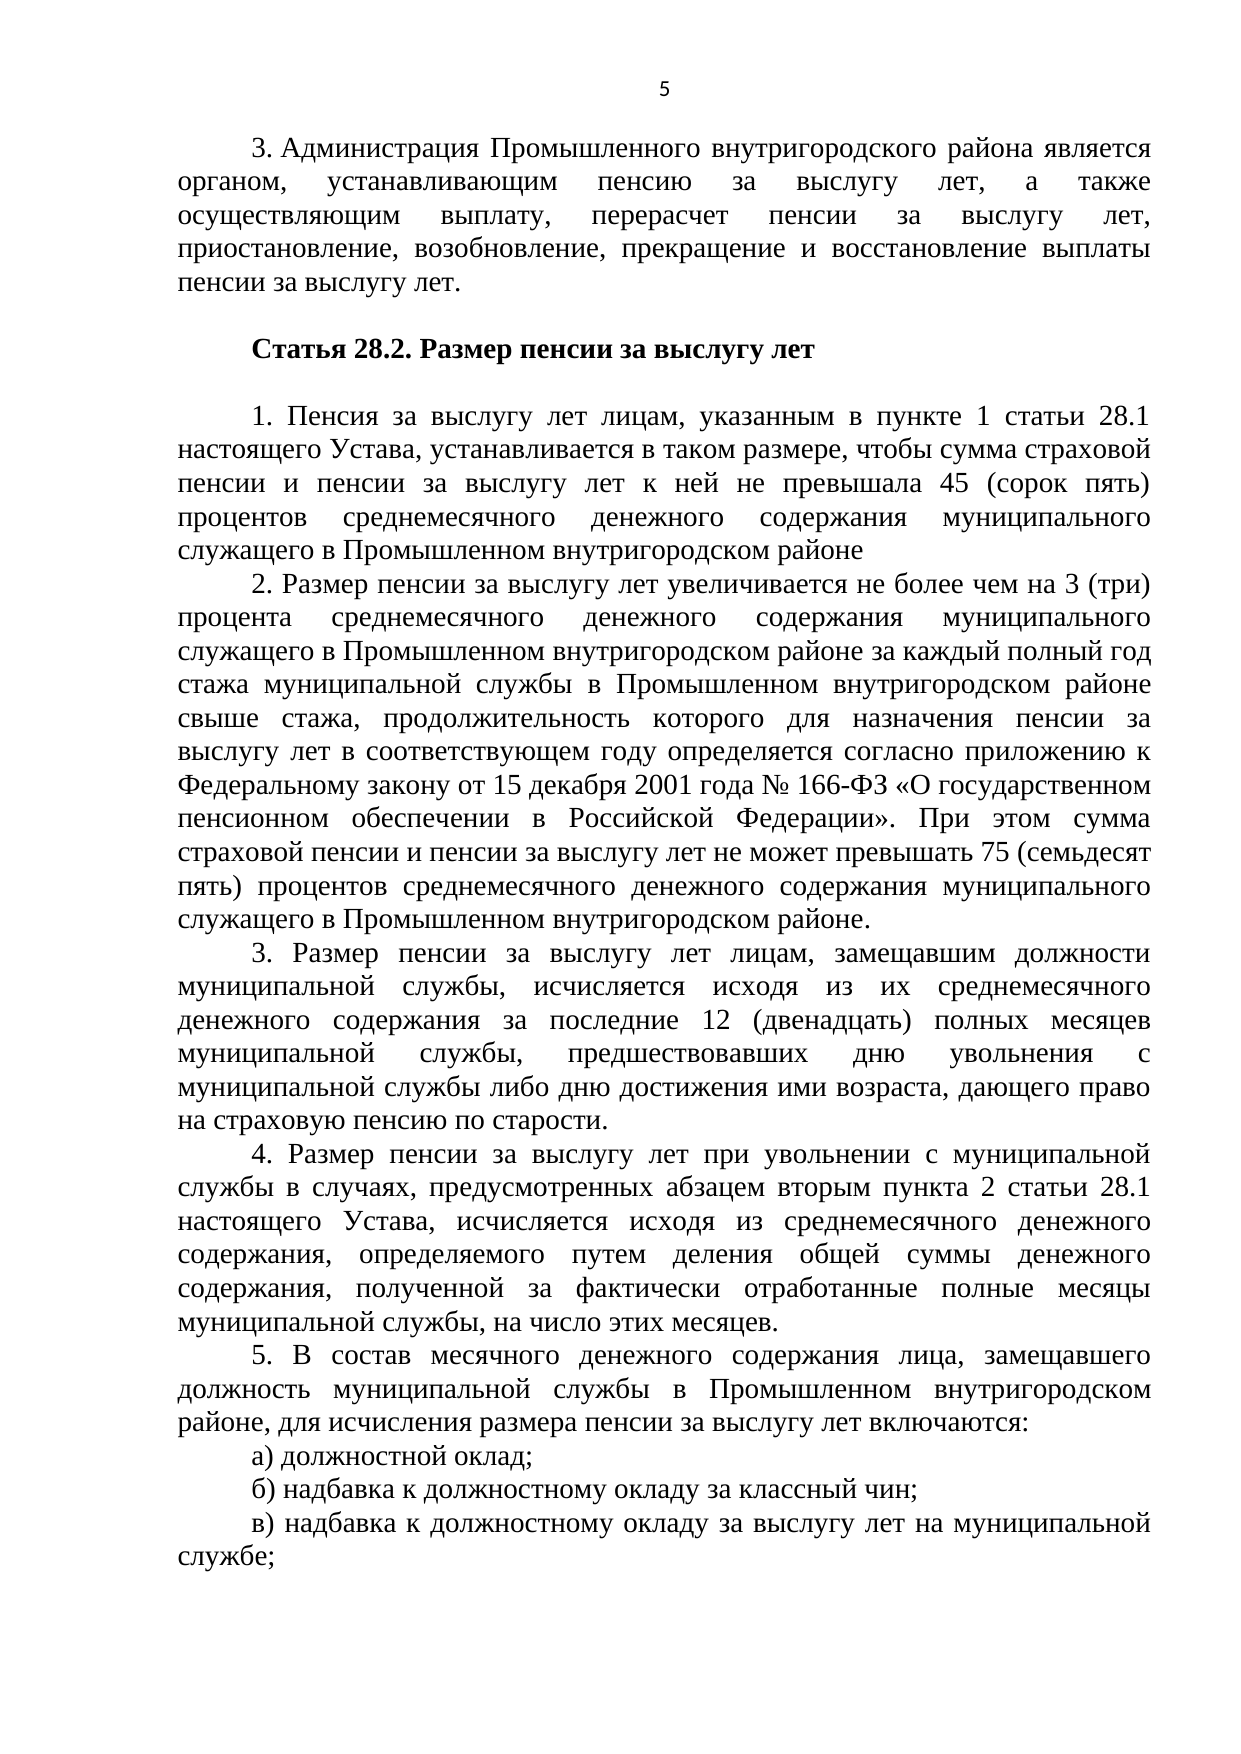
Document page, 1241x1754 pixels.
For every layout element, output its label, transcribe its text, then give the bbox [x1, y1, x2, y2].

text Статья 28.2. Размер пенсии за выслугу лет [177, 331, 1152, 364]
text б) надбавка к должностному окладу за классный чин; [177, 1471, 1152, 1505]
text 1. Пенсия за выслугу лет лицам, указанным в пункте 1 статьи 28.1 настоящего Устава, устанавливается в таком размере, чтобы сумма страховой пенсии и пенсии за выслугу лет к ней не превышала 45 (сорок пять) процентов среднемесячного денежного содержания муниципального служащего в Промышленном внутригородском районе [177, 398, 1152, 566]
text 5. В состав месячного денежного содержания лица, замещавшего должность муниципальной службы в Промышленном внутригородском районе, для исчисления размера пенсии за выслугу лет включаются: [177, 1337, 1152, 1438]
text 3. Администрация Промышленного внутригородского района является органом, устанавливающим пенсию за выслугу лет, а также осуществляющим выплату, перерасчет пенсии за выслугу лет, приостановление, возобновление, прекращение и восстановление выплаты пенсии за выслугу лет. [177, 130, 1152, 297]
text а) должностной оклад; [177, 1438, 1152, 1471]
text 3. Размер пенсии за выслугу лет лицам, замещавшим должности муниципальной службы, исчисляется исходя из их среднемесячного денежного содержания за последние 12 (двенадцать) полных месяцев муниципальной службы, предшествовавших дню увольнения с муниципальной службы либо дню достижения ими возраста, дающего право на страховую пенсию по старости. [177, 935, 1152, 1136]
text 2. Размер пенсии за выслугу лет увеличивается не более чем на 3 (три) процента среднемесячного денежного содержания муниципального служащего в Промышленном внутригородском районе за каждый полный год стажа муниципальной службы в Промышленном внутригородском районе свыше стажа, продолжительность которого для назначения пенсии за выслугу лет в соответствующем году определяется согласно приложению к Федеральному закону от 15 декабря 2001 года № 166-ФЗ «О государственном пенсионном обеспечении в Российской Федерации». При этом сумма страховой пенсии и пенсии за выслугу лет не может превышать 75 (семьдесят пять) процентов среднемесячного денежного содержания муниципального служащего в Промышленном внутригородском районе. [177, 566, 1152, 935]
text в) надбавка к должностному окладу за выслугу лет на муниципальной службе; [177, 1505, 1152, 1572]
text 4. Размер пенсии за выслугу лет при увольнении с муниципальной службы в случаях, предусмотренных абзацем вторым пункта 2 статьи 28.1 настоящего Устава, исчисляется исходя из среднемесячного денежного содержания, определяемого путем деления общей суммы денежного содержания, полученной за фактически отработанные полные месяцы муниципальной службы, на число этих месяцев. [177, 1136, 1152, 1337]
